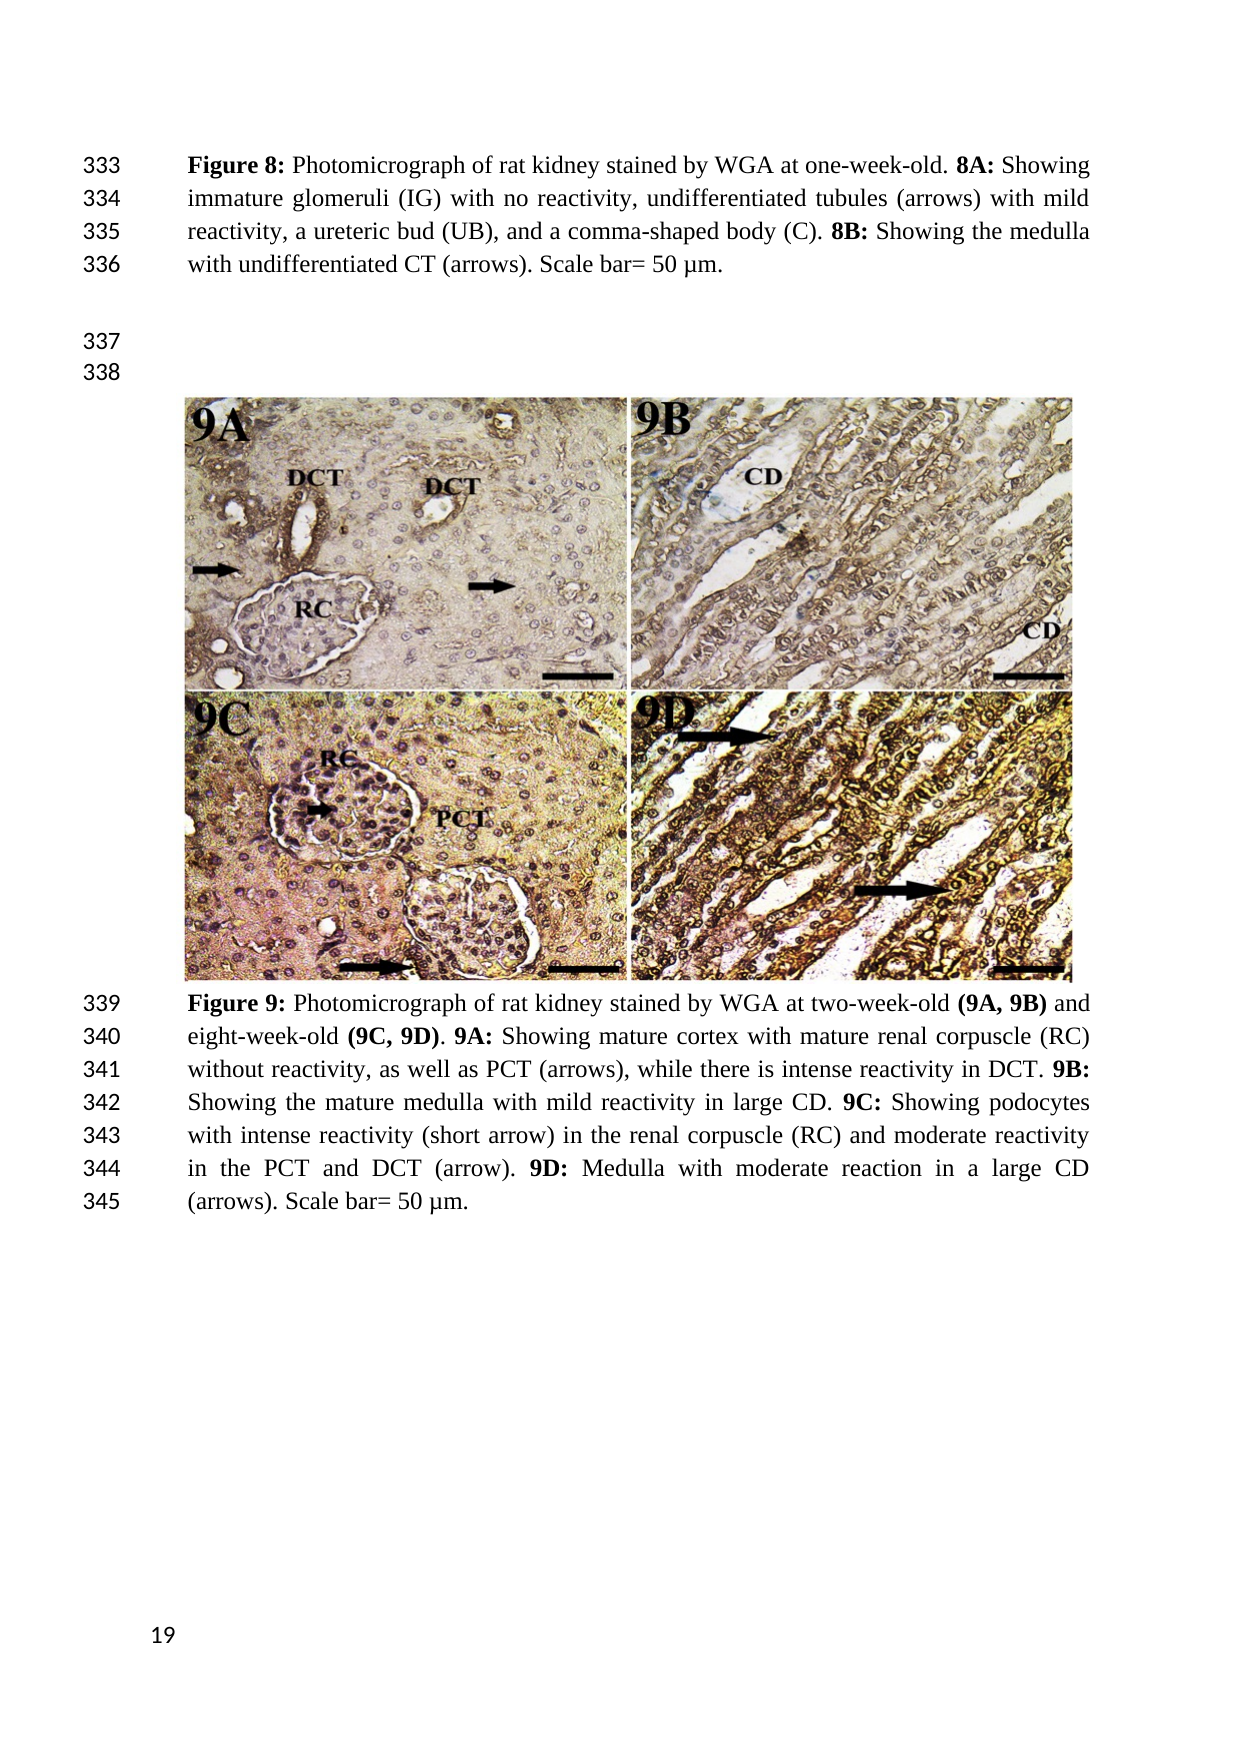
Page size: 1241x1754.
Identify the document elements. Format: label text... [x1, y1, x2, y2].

picture [176, 393, 1082, 984]
text Figure 8: Photomicrograph of rat kidney stained by WGA at one-week-old. 8A: Showing immature glomeruli (IG) with no reactivity, undifferentiated tubules (arrows) with mild reactivity, a ureteric bud (UB), and a comma-shaped body (C). 8B: Showing the medulla with undifferentiated CT (arrows). Scale bar= 50 µm. [187, 150, 1090, 278]
